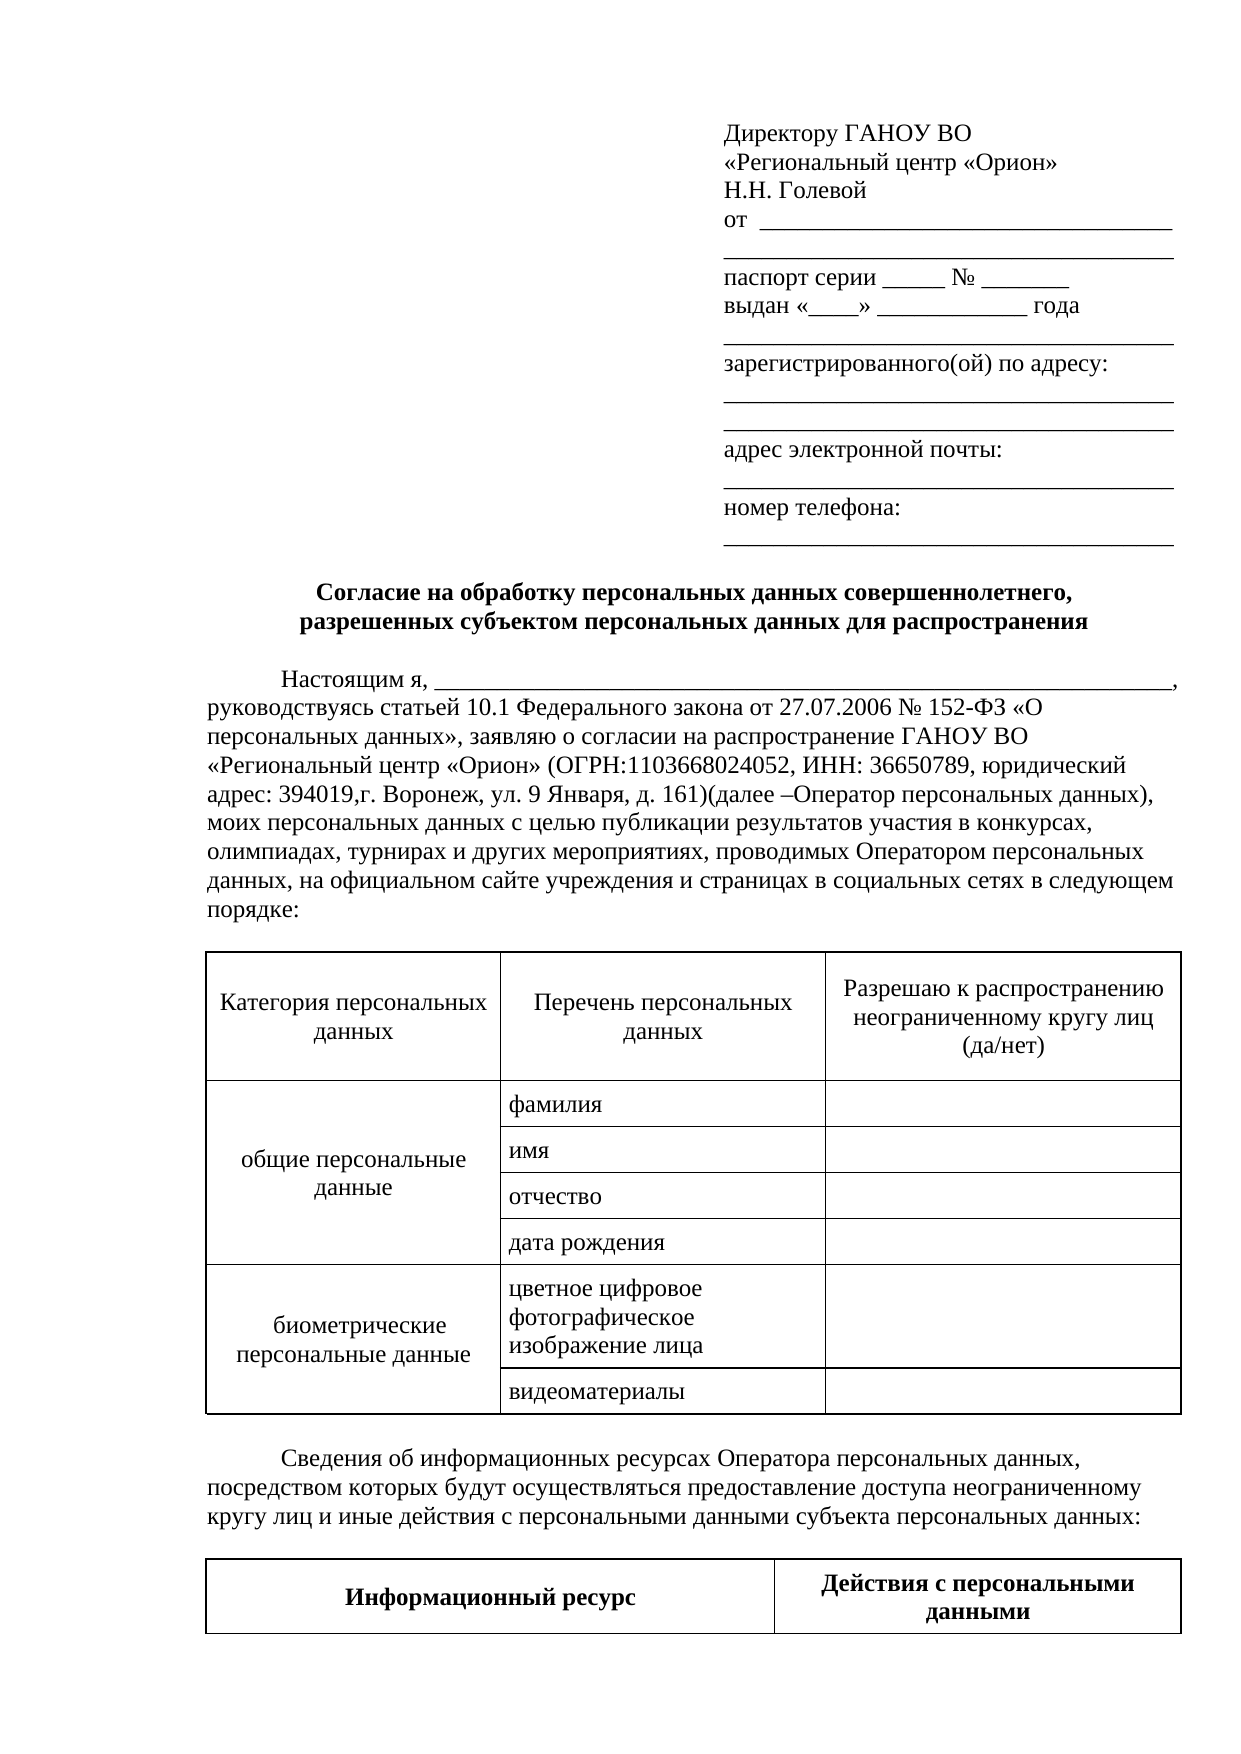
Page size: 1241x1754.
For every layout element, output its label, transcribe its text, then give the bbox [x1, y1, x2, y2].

table_cell [826, 1081, 1180, 1126]
table_cell [826, 1127, 1180, 1172]
table_cell фамилия [501, 1081, 825, 1126]
table_cell общие персональные данные [207, 1081, 500, 1263]
text Согласие на обработку персональных данных совершеннолетнего, разрешенных субъектом персональных данных для распространения [207, 577, 1181, 635]
text ____________________________________ [724, 521, 1181, 577]
table_cell цветное цифровое фотографическое изображение лица [501, 1265, 825, 1367]
text ____________________________________ паспорт серии _____ № _______ [724, 233, 1181, 291]
text Настоящим я, ___________________________________________________________, руководствуясь статьей 10.1 Федерального закона от 27.07.2006 № 152-ФЗ «О персональных данных», заявляю о согласии на распространение ГАНОУ ВО «Региональный центр «Орион» (ОГРН:1103668024052, ИНН: 36650789, юридический адрес: 394019,г. Воронеж, ул. 9 Января, д. 161)(далее –Оператор персональных данных), моих персональных данных с целью публикации результатов участия в конкурсах, олимпиадах, турнирах и других мероприятиях, проводимых Оператором персональных данных, на официальном сайте учреждения и страницах в социальных сетях в следующем порядке: [207, 664, 1181, 922]
table_cell биометрические персональные данные [207, 1265, 500, 1413]
text от _________________________________ [724, 204, 1181, 233]
table_cell дата рождения [501, 1219, 825, 1263]
table_header Разрешаю к распространению неограниченному кругу лиц (да/нет) [826, 953, 1180, 1080]
text Сведения об информационных ресурсах Оператора персональных данных, посредством которых будут осуществляться предоставление доступа неограниченному кругу лиц и иные действия с персональными данными субъекта персональных данных: [207, 1443, 1181, 1529]
table_cell [826, 1173, 1180, 1218]
table_cell отчество [501, 1173, 825, 1218]
table_cell имя [501, 1127, 825, 1172]
text «Региональный центр «Орион» [723, 147, 1181, 176]
text Директору ГАНОУ ВО [723, 118, 1181, 147]
table_cell [826, 1369, 1180, 1413]
text Н.Н. Голевой [723, 176, 1181, 204]
text выдан «____» ____________ года ____________________________________ зарегистрированного(ой) по адресу: ________________________________________________________________________ адрес электронной почты: ____________________________________ номер телефона: [724, 291, 1181, 521]
table_header Информационный ресурс [207, 1560, 774, 1633]
table_header Действия с персональными данными [775, 1560, 1180, 1633]
table_cell [826, 1219, 1180, 1263]
table_header Перечень персональных данных [501, 953, 825, 1080]
table_cell видеоматериалы [501, 1369, 825, 1413]
table_header Категория персональных данных [207, 953, 500, 1080]
table_cell [826, 1265, 1180, 1367]
